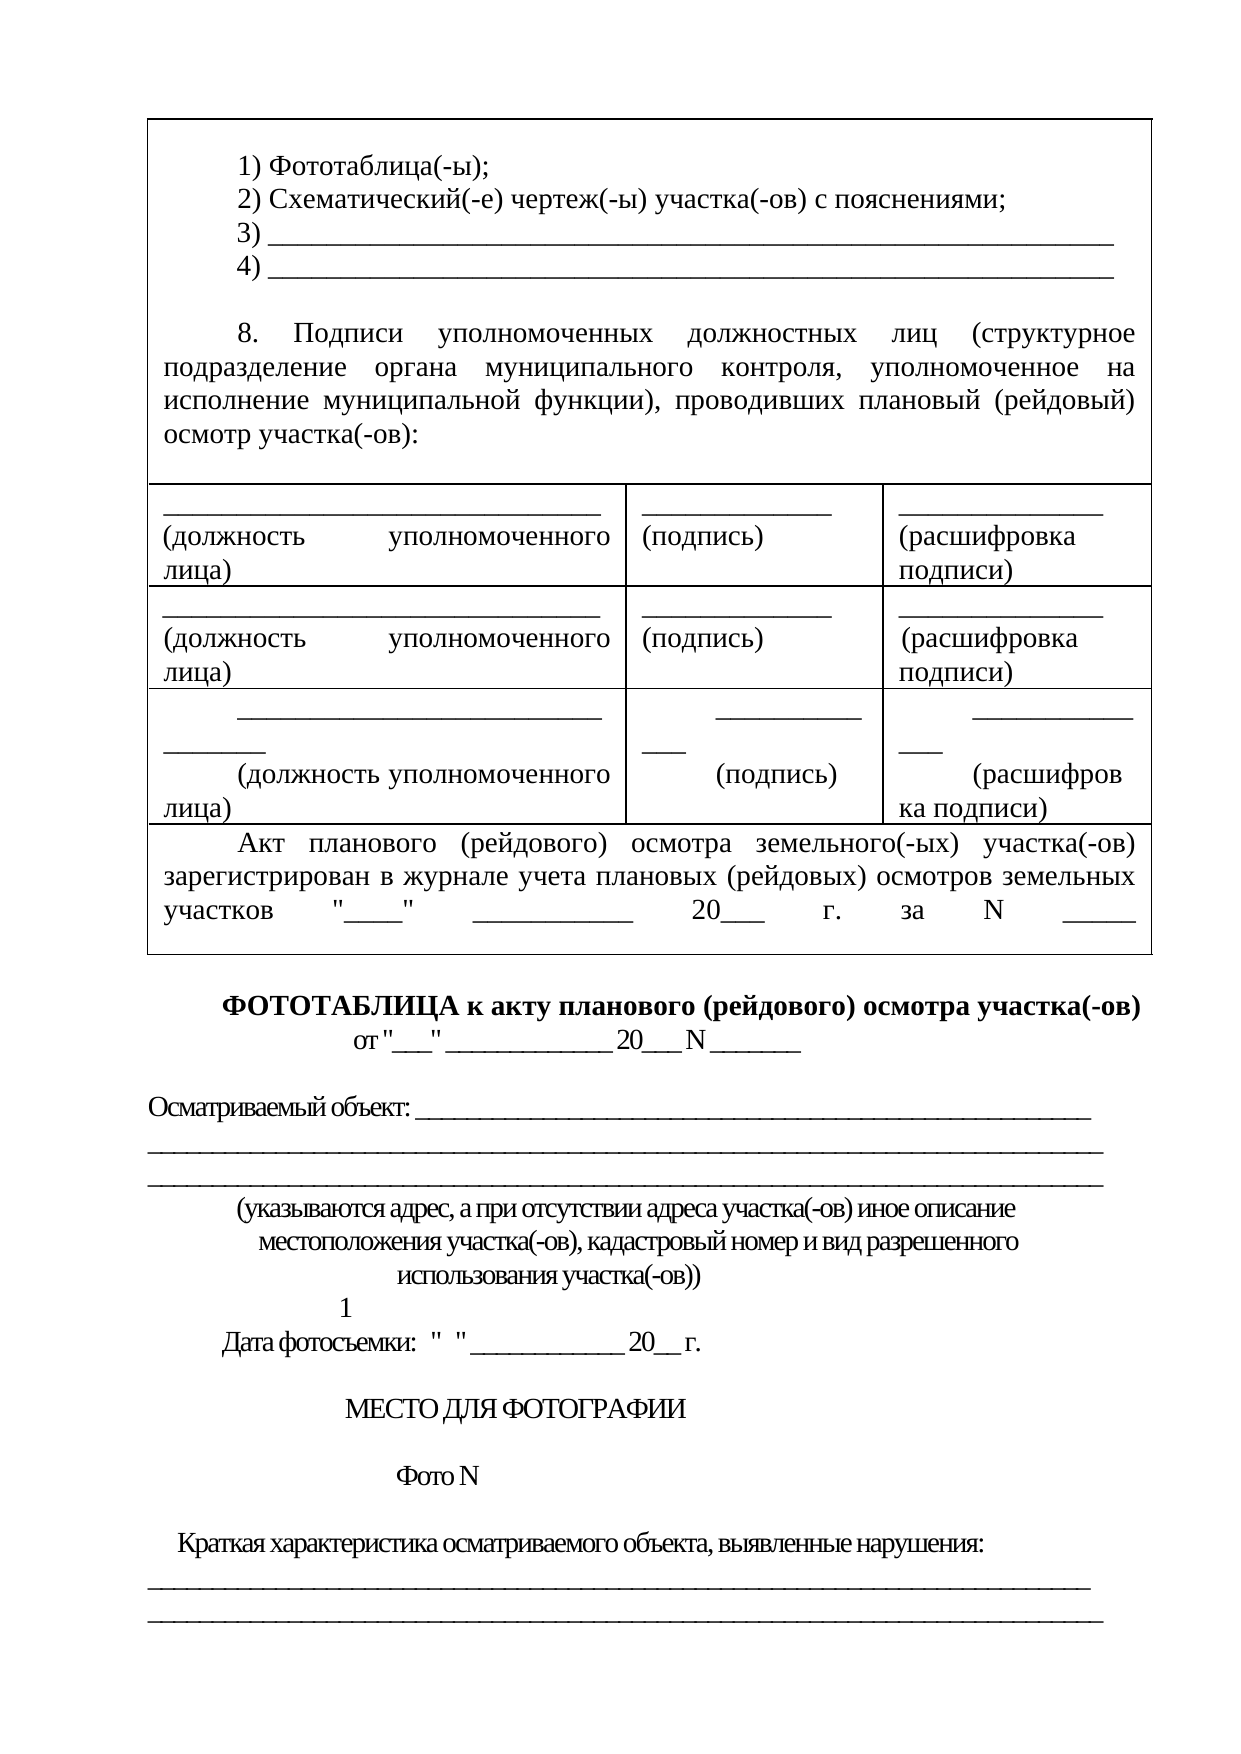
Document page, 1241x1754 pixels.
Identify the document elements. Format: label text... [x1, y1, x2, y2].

text местоположения участка(-ов), кадастровый номер и вид разрешенного [148, 1223, 1152, 1257]
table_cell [148, 120, 1151, 483]
text __________________________________________________________________________ [148, 1559, 1152, 1592]
text ___________________________________________________________________________ [148, 1123, 1152, 1156]
table_cell Акт планового (рейдового) осмотра земельного(-ых) участка(-ов) зарегистрирован в журнале учета плановых (рейдовых) осмотров земельных участков "____" ___________ 20___ г. за N _____ [148, 824, 1151, 953]
text Дата фотосъемки: " " ____________ 20__ г. [148, 1324, 1152, 1357]
text от "___" _____________ 20___ N _______ [148, 1022, 1152, 1056]
text ФОТОТАБЛИЦА к акту планового (рейдового) осмотра участка(-ов) [148, 988, 1152, 1022]
text Фото N [148, 1424, 1152, 1492]
text ___________________________________________________________________________ [148, 1592, 1152, 1626]
text МЕСТО ДЛЯ ФОТОГРАФИИ [148, 1357, 1152, 1424]
text Осматриваемый объект: _____________________________________________________ [148, 1056, 1152, 1123]
table_cell ______________ (расшифровка подписи) [884, 587, 1151, 687]
text использования участка(-ов)) [148, 1257, 1152, 1290]
table_cell _____________ (подпись) [627, 689, 882, 823]
text (указываются адрес, а при отсутствии адреса участка(-ов) иное описание [148, 1190, 1152, 1223]
table_cell ______________ (расшифровка подписи) [884, 689, 1151, 823]
text 1 [148, 1290, 1152, 1324]
table_cell ______________________________ (должность уполномоченного лица) [148, 586, 625, 687]
table_cell _____________ (подпись) [627, 587, 882, 687]
table_cell _____________ (подпись) [627, 485, 882, 585]
table_cell ________________________________ (должность уполномоченного лица) [148, 689, 625, 823]
table_cell ______________________________ (должность уполномоченного лица) [148, 484, 625, 585]
text ___________________________________________________________________________ [148, 1156, 1152, 1190]
text Краткая характеристика осматриваемого объекта, выявленные нарушения: [148, 1492, 1152, 1559]
table_cell ______________ (расшифровка подписи) [884, 485, 1151, 585]
